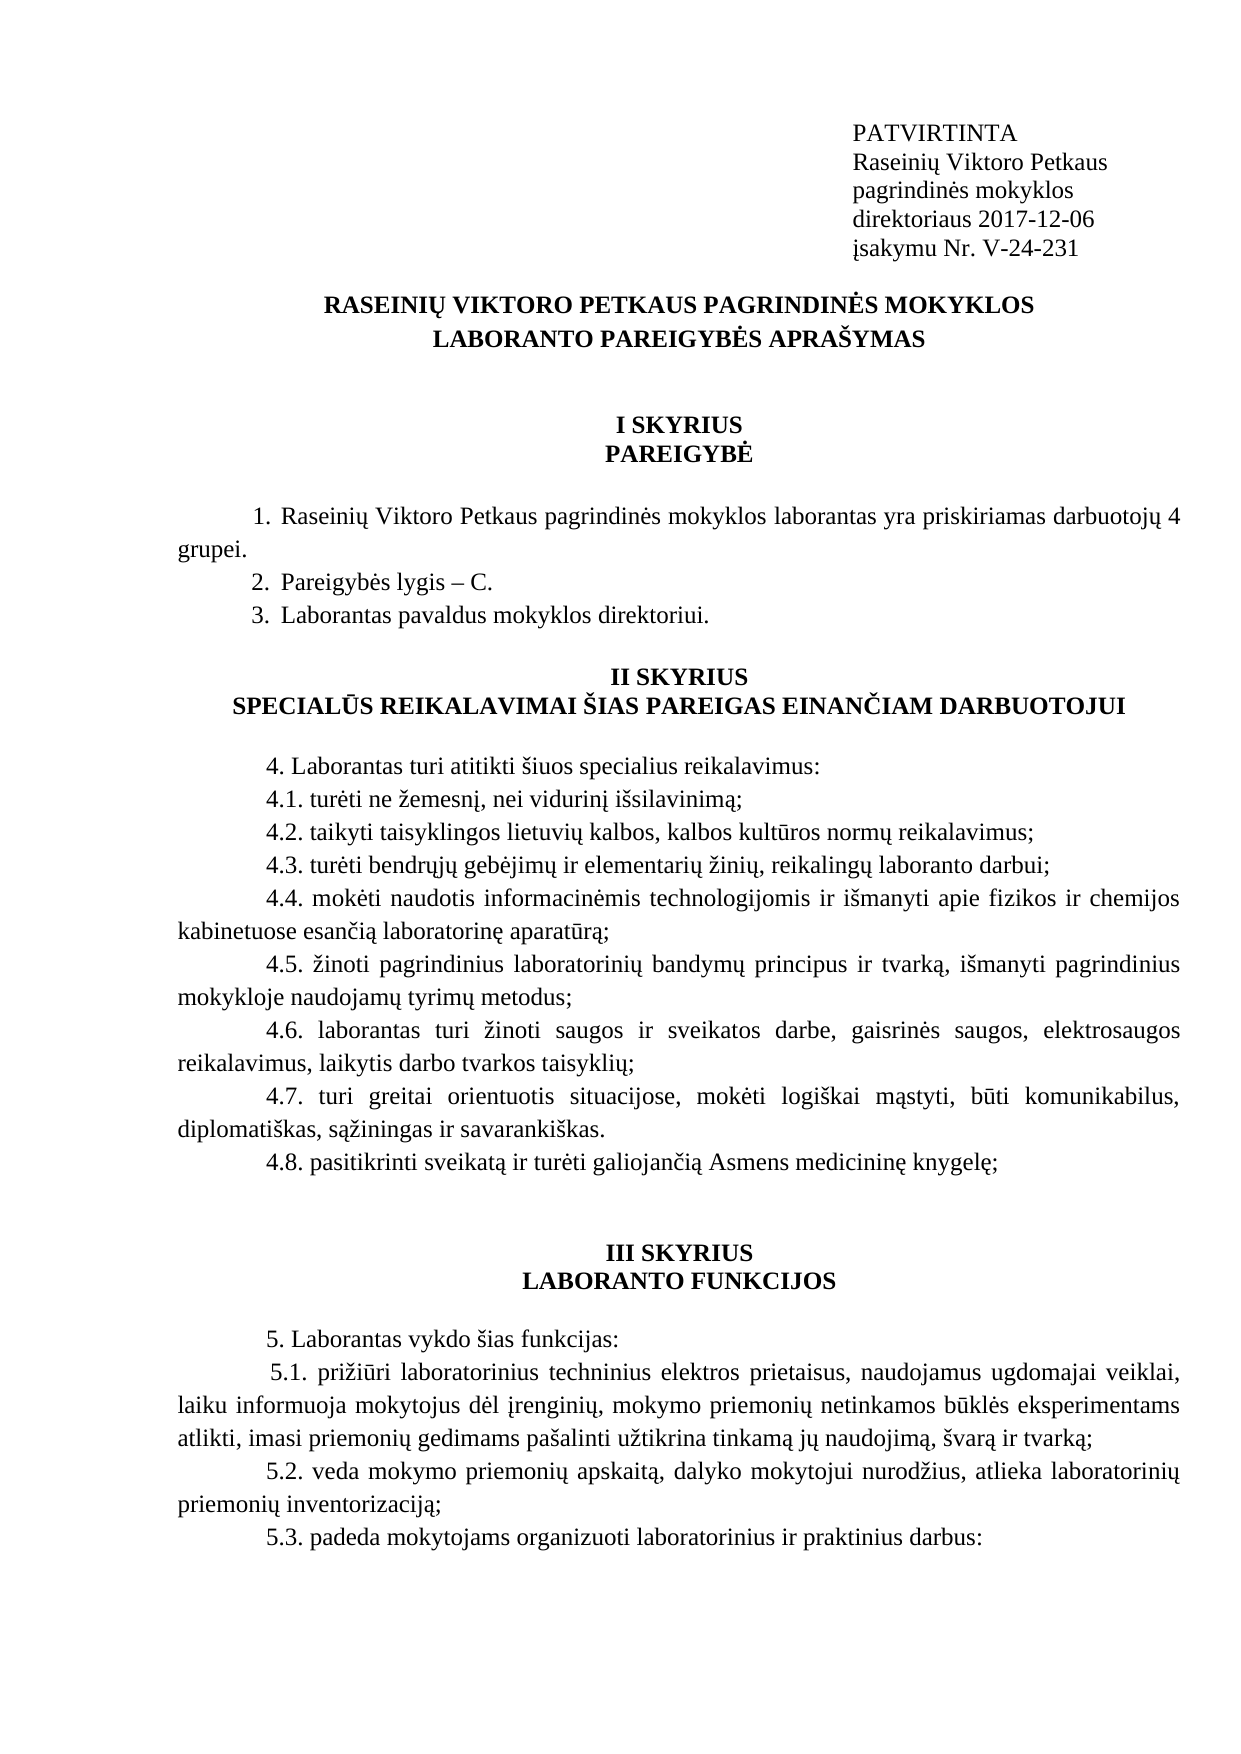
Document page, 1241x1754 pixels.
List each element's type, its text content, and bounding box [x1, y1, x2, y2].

text III SKYRIUS [177, 1238, 1181, 1266]
text 4.7. turi greitai orientuotis situacijose, mokėti logiškai mąstyti, būti komunikabilus, diplomatiškas, sąžiningas ir savarankiškas. [177, 1081, 1181, 1143]
text Raseinių Viktoro Petkaus [177, 147, 1181, 176]
text 5.3. padeda mokytojams organizuoti laboratorinius ir praktinius darbus: [177, 1522, 1181, 1551]
text PAREIGYBĖ [177, 439, 1181, 467]
text II SKYRIUS [177, 662, 1181, 691]
text RASEINIŲ VIKTORO PETKAUS PAGRINDINĖS MOKYKLOS [177, 291, 1181, 319]
text PATVIRTINTA [177, 118, 1181, 147]
text 4.5. žinoti pagrindinius laboratorinių bandymų principus ir tvarką, išmanyti pagrindinius mokykloje naudojamų tyrimų metodus; [177, 949, 1181, 1011]
text I SKYRIUS [177, 410, 1181, 439]
text direktoriaus 2017-12-06 [177, 204, 1181, 233]
text pagrindinės mokyklos [177, 176, 1181, 204]
text SPECIALŪS REIKALAVIMAI ŠIAS PAREIGAS EINANČIAM DARBUOTOJUI [177, 691, 1181, 720]
text 4.4. mokėti naudotis informacinėmis technologijomis ir išmanyti apie fizikos ir chemijos kabinetuose esančią laboratorinę aparatūrą; [177, 883, 1181, 945]
text 4.8. pasitikrinti sveikatą ir turėti galiojančią Asmens medicininę knygelę; [177, 1147, 1181, 1176]
text 4.6. laborantas turi žinoti saugos ir sveikatos darbe, gaisrinės saugos, elektrosaugos reikalavimus, laikytis darbo tvarkos taisyklių; [177, 1015, 1181, 1077]
text 4. Laborantas turi atitikti šiuos specialius reikalavimus: [177, 751, 1181, 780]
text 5.2. veda mokymo priemonių apskaitą, dalyko mokytojui nurodžius, atlieka laboratorinių priemonių inventorizaciją; [177, 1456, 1181, 1518]
text 5.1. prižiūri laboratorinius techninius elektros prietaisus, naudojamus ugdomajai veiklai, laiku informuoja mokytojus dėl įrenginių, mokymo priemonių netinkamos būklės eksperimentams atlikti, imasi priemonių gedimams pašalinti užtikrina tinkamą jų naudojimą, švarą ir tvarką; [177, 1357, 1181, 1452]
list Pareigybės lygis – C. [251, 567, 1181, 596]
text įsakymu Nr. V-24-231 [177, 233, 1181, 262]
text 4.3. turėti bendrųjų gebėjimų ir elementarių žinių, reikalingų laboranto darbui; [177, 850, 1181, 879]
list 4.2. taikyti taisyklingos lietuvių kalbos, kalbos kultūros normų reikalavimus; [177, 817, 1181, 846]
list Laborantas pavaldus mokyklos direktoriui. [251, 601, 1181, 629]
text LABORANTO FUNKCIJOS [177, 1266, 1181, 1295]
text 5. Laborantas vykdo šias funkcijas: [177, 1324, 1181, 1353]
list Raseinių Viktoro Petkaus pagrindinės mokyklos laborantas yra priskiriamas darbuotojų 4 grupei. [177, 501, 1181, 563]
text LABORANTO PAREIGYBĖS APRAŠYMAS [177, 324, 1181, 352]
text 4.1. turėti ne žemesnį, nei vidurinį išsilavinimą; [177, 784, 1181, 813]
